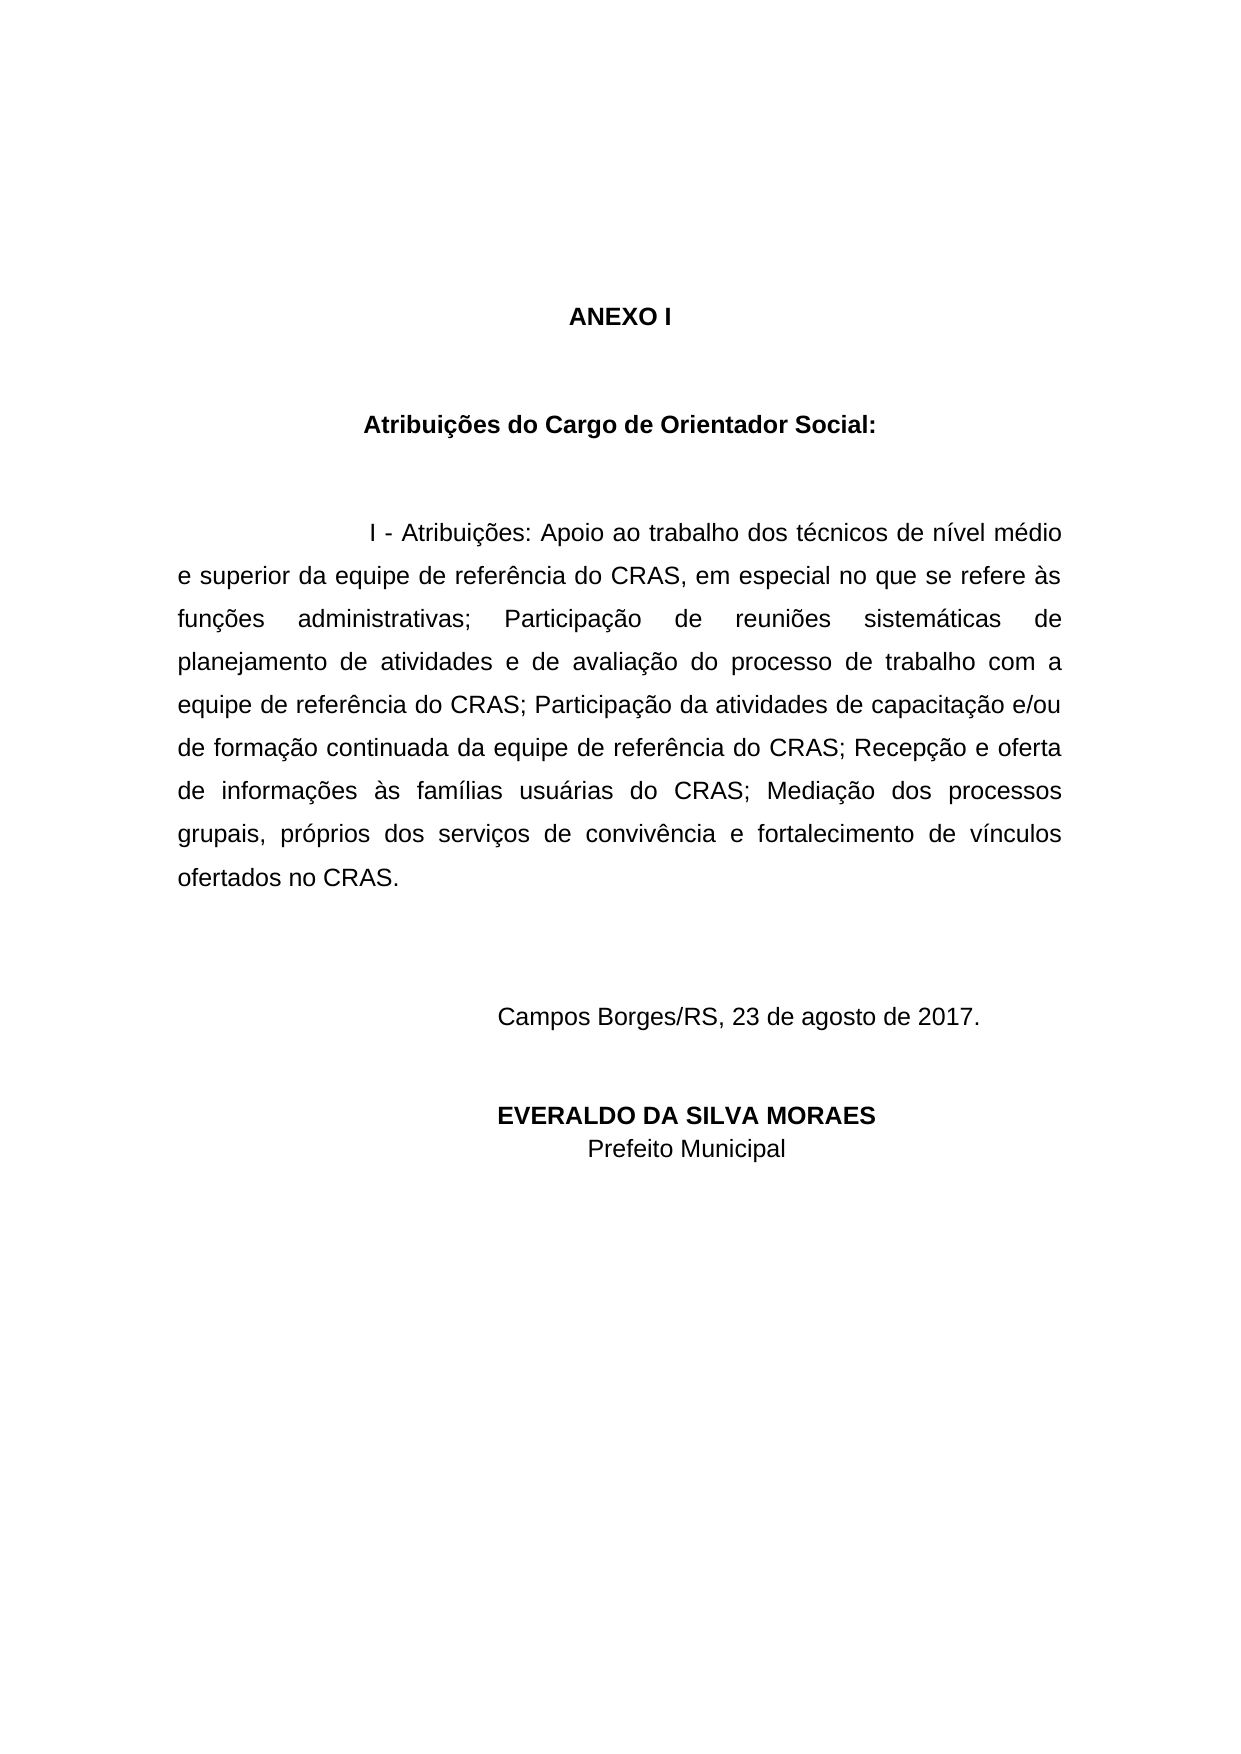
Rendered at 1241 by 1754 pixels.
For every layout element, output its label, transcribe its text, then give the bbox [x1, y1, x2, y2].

list I - Atribuições: Apoio ao trabalho dos técnicos de nível médio e superior da equipe de referência do CRAS, em especial no que se refere às funções administrativas; Participação de reuniões sistemáticas de planejamento de atividades e de avaliação do processo de trabalho com a equipe de referência do CRAS; Participação da atividades de capacitação e/ou de formação continuada da equipe de referência do CRAS; Recepção e oferta de informações às famílias usuárias do CRAS; Mediação dos processos grupais, próprios dos serviços de convivência e fortalecimento de vínculos ofertados no CRAS. [177, 517, 1063, 891]
text ANEXO I [177, 302, 1063, 331]
list EVERALDO DA SILVA MORAES [177, 1101, 1063, 1130]
list Prefeito Municipal [177, 1134, 1063, 1163]
list Campos Borges/RS, 23 de agosto de 2017. [177, 1002, 1063, 1031]
text Atribuições do Cargo de Orientador Social: [177, 410, 1063, 438]
